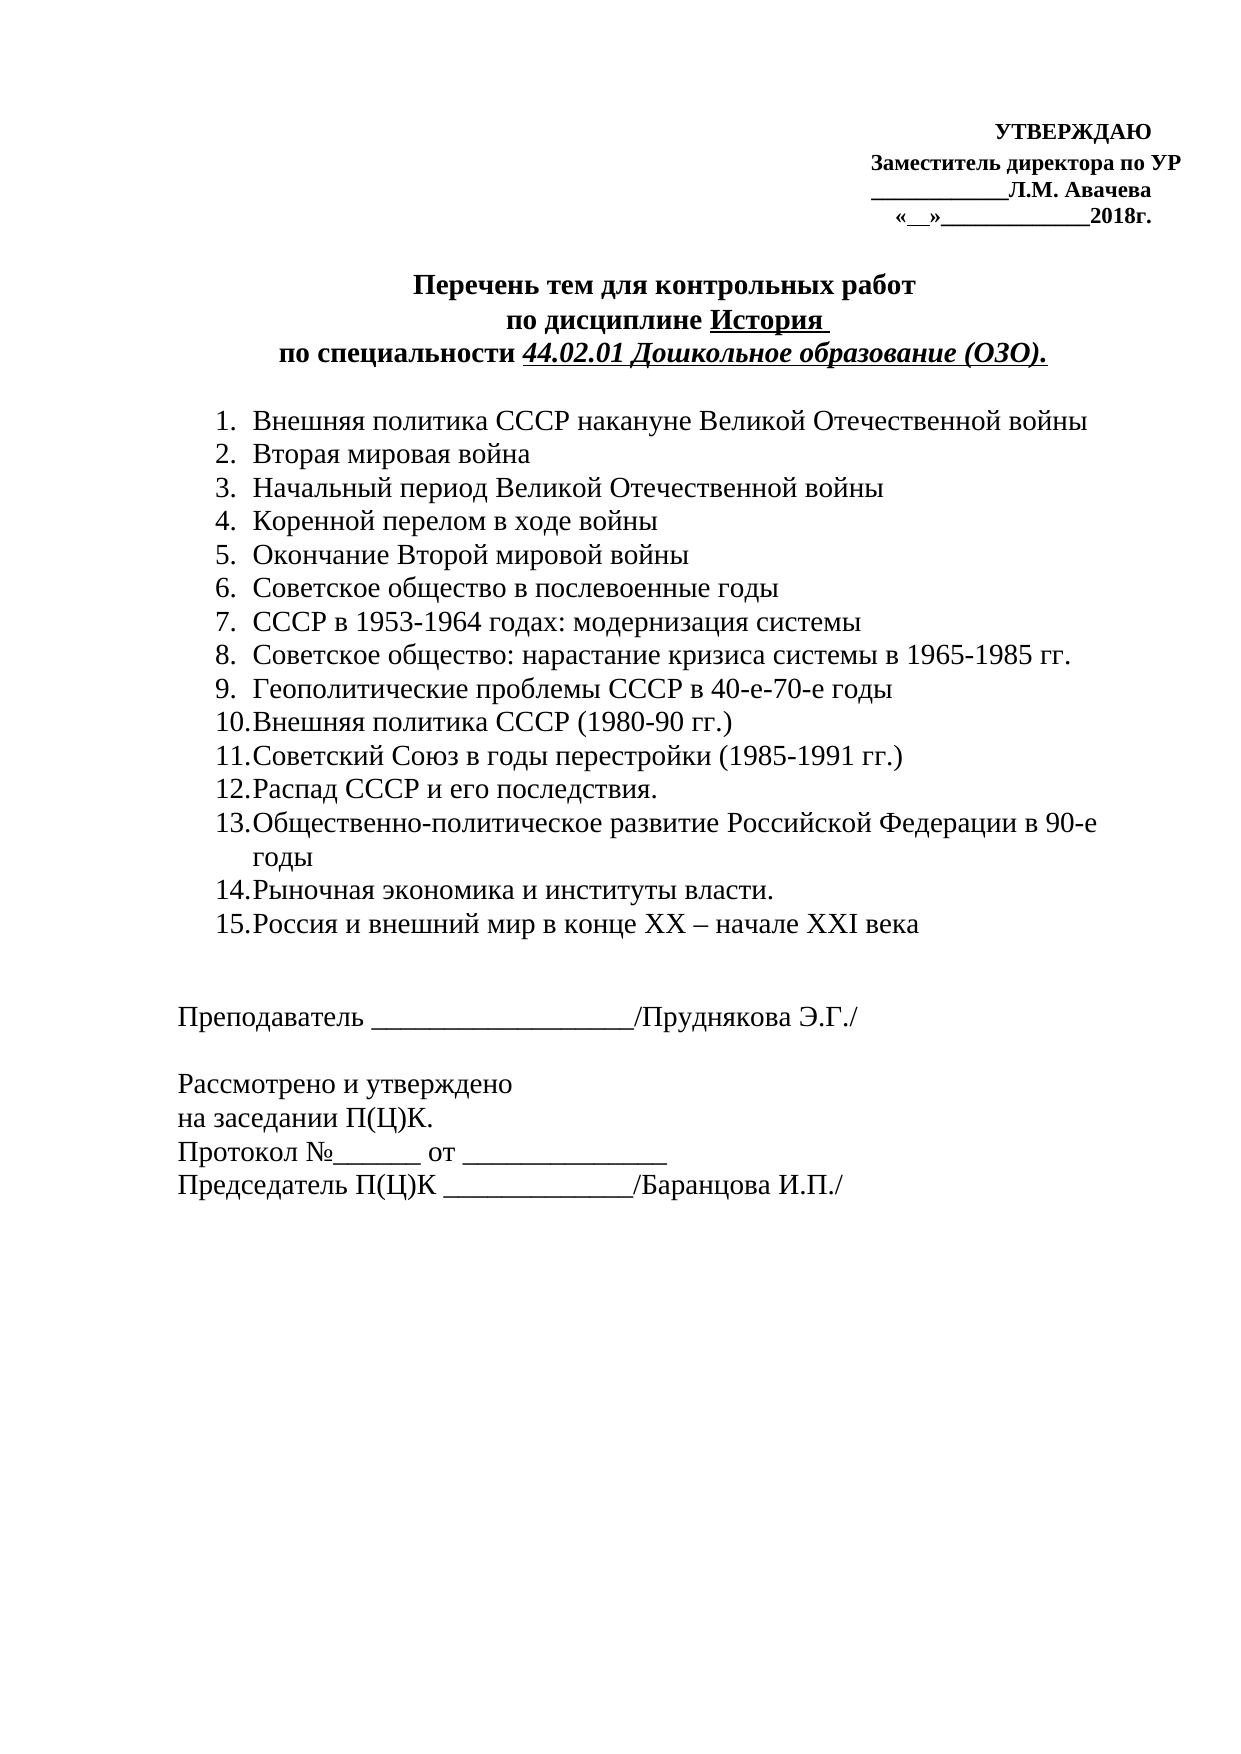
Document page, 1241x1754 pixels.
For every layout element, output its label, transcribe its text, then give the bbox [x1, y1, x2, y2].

text Председатель П(Ц)К _____________/Баранцова И.П./ [177, 1167, 1152, 1201]
list Распад СССР и его последствия. [215, 772, 1152, 805]
text ____________Л.М. Авачева [177, 176, 1152, 202]
text Заместитель директора по УР [177, 149, 1181, 176]
list Рыночная экономика и институты власти. [215, 872, 1152, 906]
list СССР в 1953-1964 годах: модернизация системы [215, 604, 1152, 637]
list Коренной перелом в ходе войны [215, 503, 1152, 537]
list Советское общество в послевоенные годы [215, 570, 1152, 604]
text Рассмотрено и утверждено [177, 1067, 1152, 1100]
text по специальности 44.02.01 Дошкольное образование (ОЗО). [177, 336, 1152, 369]
text УТВЕРЖДАЮ [177, 118, 1152, 144]
list Начальный период Великой Отечественной войны [215, 470, 1152, 503]
list Россия и внешний мир в конце ХХ – начале ХХI века [215, 906, 1152, 939]
list Советское общество: нарастание кризиса системы в 1965-1985 гг. [215, 637, 1152, 671]
text по дисциплине История [177, 302, 1152, 336]
text на заседании П(Ц)К. [177, 1100, 1152, 1134]
list Окончание Второй мировой войны [215, 537, 1152, 570]
list Внешняя политика СССР накануне Великой Отечественной войны [215, 403, 1152, 436]
text Протокол №______ от ______________ [177, 1134, 1152, 1167]
list Внешняя политика СССР (1980-90 гг.) [215, 704, 1152, 738]
text « »_____________2018г. [177, 202, 1152, 228]
list Геополитические проблемы СССР в 40-е-70-е годы [215, 671, 1152, 704]
subtitle Перечень тем для контрольных работ [177, 262, 1152, 302]
list Общественно-политическое развитие Российской Федерации в 90-е годы [215, 805, 1152, 872]
text Преподаватель __________________/Пруднякова Э.Г./ [177, 999, 1152, 1033]
list Вторая мировая война [215, 436, 1152, 470]
list Советский Союз в годы перестройки (1985-1991 гг.) [215, 738, 1152, 772]
